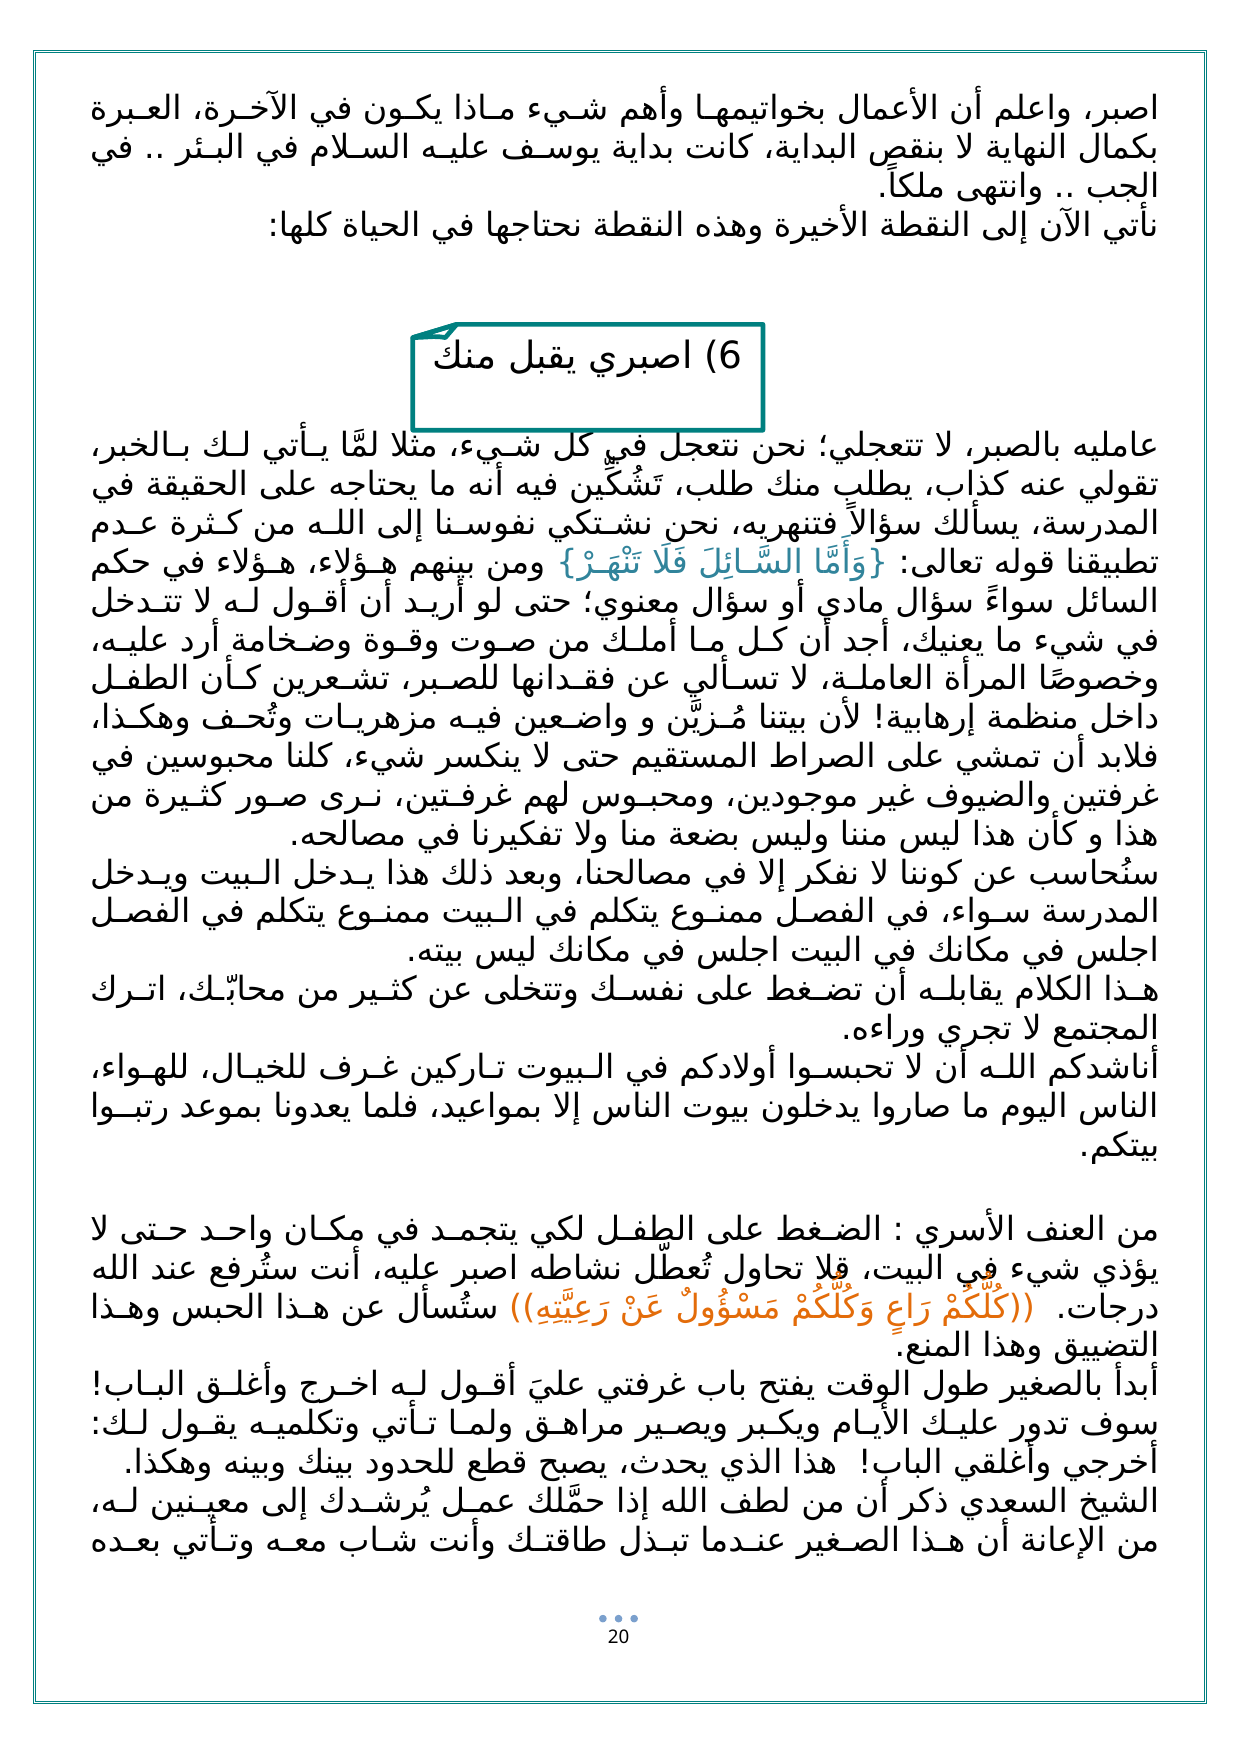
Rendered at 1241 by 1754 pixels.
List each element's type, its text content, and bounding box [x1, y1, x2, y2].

text عامليه بالصبر، لا تتعجلي؛ نحن نتعجل في كل شيء، مثلا لمَّا يأتي لك بالخبر، تقولي عنه كذاب، يطلب منك طلب، تَشُكِّين فيه أنه ما يحتاجه على الحقيقة في المدرسة، يسألك سؤالاً فتنهريه، نحن نشتكي نفوسنا إلى الله من كثرة عدم تطبيقنا قوله تعالى: {وَأَمَّا السَّائِلَ فَلَا تَنْهَرْ} ومن بينهم هؤلاء، هؤلاء في حكم السائل سواءً سؤال مادي أو سؤال معنوي؛ حتى لو أريد أن أقول له لا تتدخل في شيء ما يعنيك، أجد أن كل ما أملك من صوت وقوة وضخامة أرد عليه، وخصوصًا المرأة العاملة، لا تسألي عن فقدانها للصبر، تشعرين كأن الطفل داخل منظمة إرهابية! لأن بيتنا مُزيَّن و واضعين فيه مزهريات وتُحف وهكذا، فلابد أن تمشي على الصراط المستقيم حتى لا ينكسر شيء، كلنا محبوسين في غرفتين والضيوف غير موجودين، ومحبوس لهم غرفتين، نرى صور كثيرة من هذا و كأن هذا ليس مننا وليس بضعة منا ولا تفكيرنا في مصالحه. [90, 426, 1159, 853]
text نأتي الآن إلى النقطة الأخيرة وهذه النقطة نحتاجها في الحياة كلها: [90, 205, 1159, 244]
text سنُحاسب عن كوننا لا نفكر إلا في مصالحنا، وبعد ذلك هذا يدخل البيت ويدخل المدرسة سواء، في الفصل ممنوع يتكلم في البيت ممنوع يتكلم في الفصل اجلس في مكانك في البيت اجلس في مكانك ليس بيته. [90, 853, 1159, 970]
text من العنف الأسري : الضغط على الطفل لكي يتجمد في مكان واحد حتى لا يؤذي شيء في البيت، قلا تحاول تُعطّل نشاطه اصبر عليه، أنت ستُرفع عند الله درجات. ((كُلُّكُمْ رَاعٍ وَكُلُّكُمْ مَسْؤُولٌ عَنْ رَعِيَّتِهِ)) ستُسأل عن هذا الحبس وهذا التضييق وهذا المنع. [90, 1209, 1159, 1365]
text اصبر، واعلم أن الأعمال بخواتيمها وأهم شيء ماذا يكون في الآخرة، العبرة بكمال النهاية لا بنقص البداية، كانت بداية يوسف عليه السلام في البئر .. في الجب .. وانتهى ملكاً. [90, 89, 1159, 205]
text أناشدكم الله أن لا تحبسوا أولادكم في البيوت تاركين غرف للخيال، للهواء، الناس اليوم ما صاروا يدخلون بيوت الناس إلا بمواعيد، فلما يعدونا بموعد رتبوا بيتكم. [90, 1047, 1159, 1164]
text هذا الكلام يقابله أن تضغط على نفسك وتتخلى عن كثير من محابّك، اترك المجتمع لا تجري وراءه. [90, 970, 1159, 1047]
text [90, 1481, 1159, 1559]
text أبدأ بالصغير طول الوقت يفتح باب غرفتي عليَ أقول له اخرج وأغلق الباب! سوف تدور عليك الأيام ويكبر ويصير مراهق ولما تأتي وتكلميه يقول لك: أخرجي وأغلقي الباب! هذا الذي يحدث، يصبح قطع للحدود بينك وبينه وهكذا. [90, 1365, 1159, 1481]
